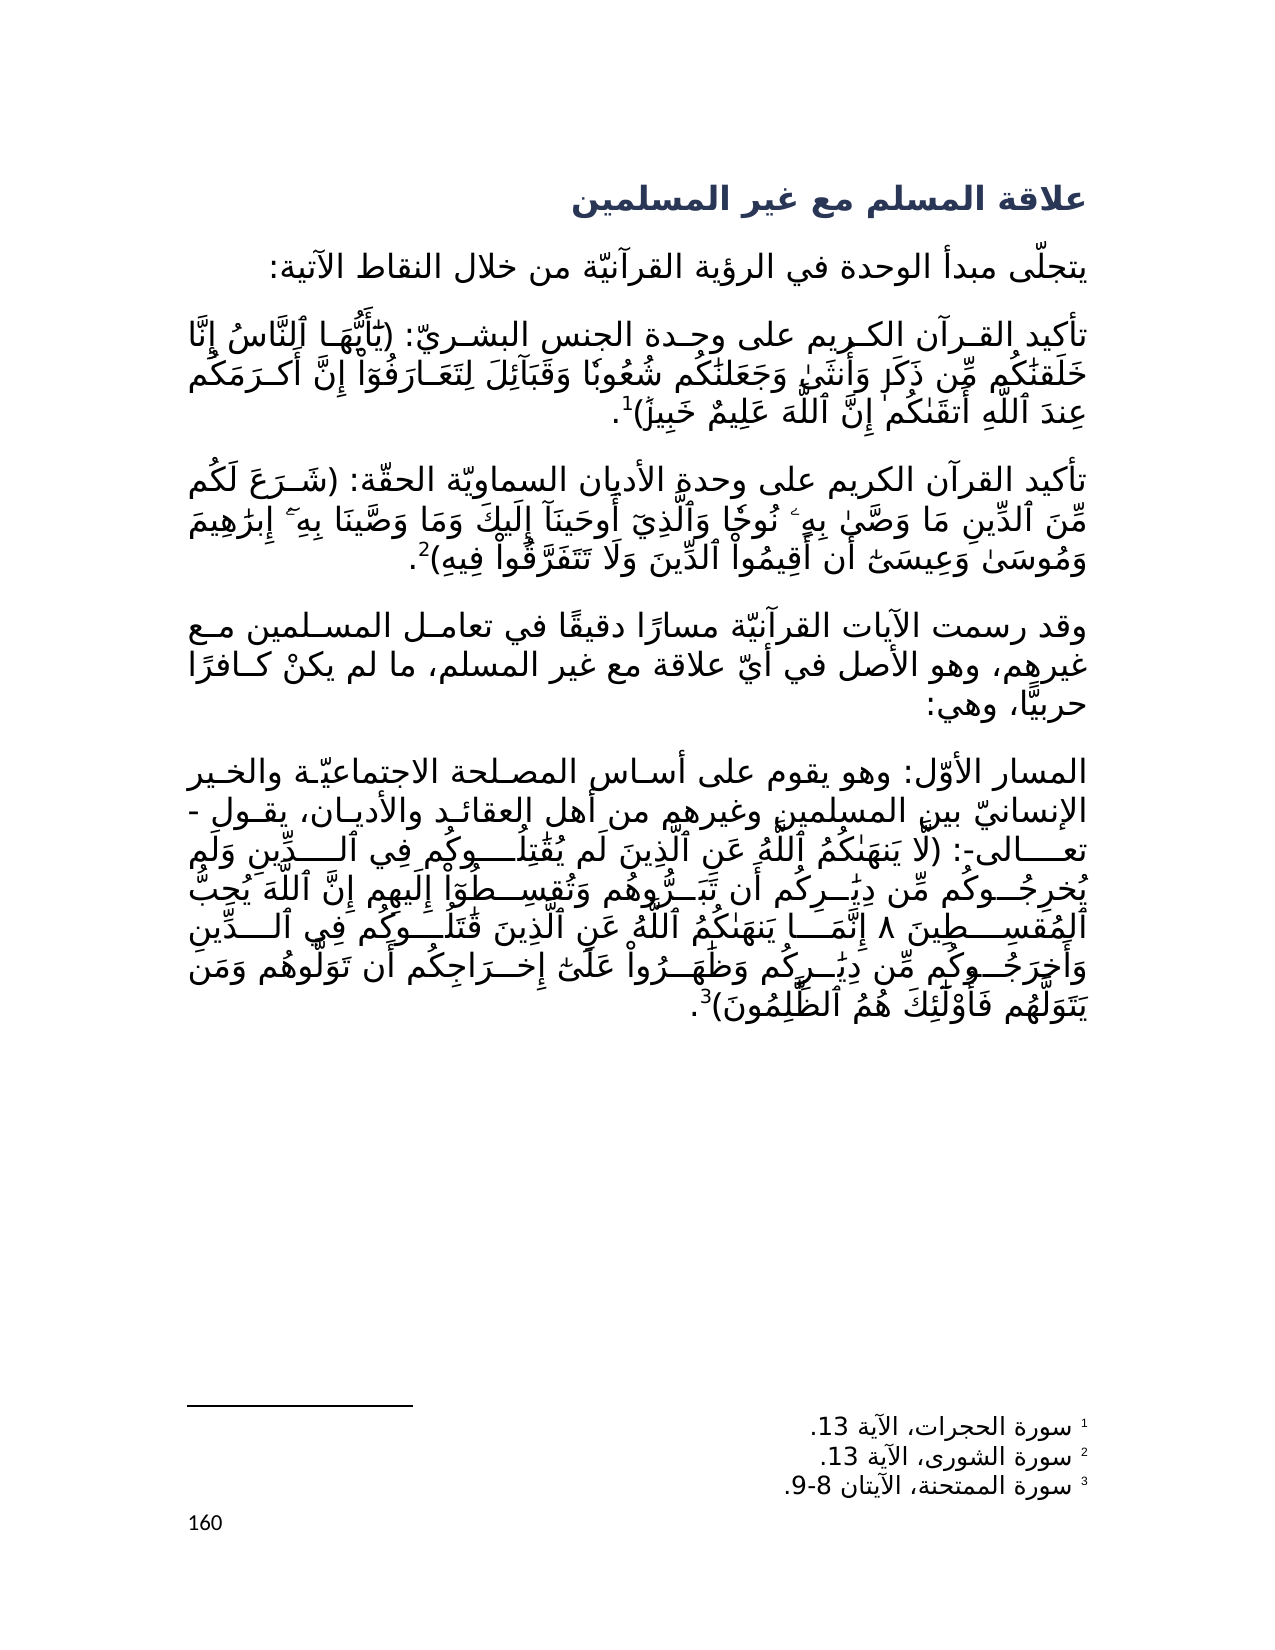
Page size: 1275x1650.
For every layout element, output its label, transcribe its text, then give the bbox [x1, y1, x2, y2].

text المسار الأوّل: وهو يقوم على أساس المصلحة الاجتماعيّة والخير الإنسانيّ بين المسلمين وغيرهم من أهل العقائد والأديان، يقول -تعالى-: ﴿لَّا يَنهَىٰكُمُ ٱللَّهُ عَنِ ٱلَّذِينَ لَم يُقَٰتِلُوكُم فِي ٱلدِّينِ وَلَم يُخرِجُوكُم مِّن دِيَٰرِكُم أَن تَبَرُّوهُم وَتُقسِطُوٓاْ إِلَيهِم إِنَّ ٱللَّهَ يُحِبُّ ٱلمُقسِطِينَ ٨ إِنَّمَا يَنهَىٰكُمُ ٱللَّهُ عَنِ ٱلَّذِينَ قَٰتَلُوكُم فِي ٱلدِّينِ وَأَخرَجُوكُم مِّن دِيَٰرِكُم وَظَٰهَرُواْ عَلَىٰٓ إِخرَاجِكُم أَن تَوَلَّوهُم وَمَن يَتَوَلَّهُم فَأُوْلَٰٓئِكَ هُمُ ٱلظَّٰلِمُونَ﴾. [187, 753, 1087, 1024]
text وقد رسمت الآيات القرآنيّة مسارًا دقيقًا في تعامل المسلمين مع غيرهم، وهو الأصل في أيّ علاقة مع غير المسلم، ما لم يکنْ کافرًا حربيًّا، وهي: [187, 607, 1087, 723]
text تأکيد القرآن الکريم على وحدة الأديان السماويّة الحقّة: ﴿شَرَعَ لَكُم مِّنَ ٱلدِّينِ مَا وَصَّىٰ بِهِۦ نُوحٗا وَٱلَّذِيٓ أَوحَينَآ إِلَيكَ وَمَا وَصَّينَا بِهِۦٓ إِبرَٰهِيمَ وَمُوسَىٰ وَعِيسَىٰٓ أَن أَقِيمُواْ ٱلدِّينَ وَلَا تَتَفَرَّقُواْ فِيهِ﴾. [187, 461, 1087, 578]
text تأکيد القرآن الکريم على وحدة الجنس البشريّ: ﴿يَٰٓأَيُّهَا ٱلنَّاسُ إِنَّا خَلَقنَٰكُم مِّن ذَكَرٖ وَأُنثَىٰ وَجَعَلنَٰكُم شُعُوبٗا وَقَبَآئِلَ لِتَعَارَفُوٓاْ إِنَّ أَكرَمَكُم عِندَ ٱللَّهِ أَتقَىٰكُم إِنَّ ٱللَّهَ عَلِيمٌ خَبِيرٞ﴾. [187, 315, 1087, 432]
text علاقة المسلم مع غير المسلمين [187, 179, 1087, 218]
text يتجلّى مبدأ الوحدة في الرؤیة القرآنیّة من خلال النقاط الآتية: [187, 247, 1087, 286]
